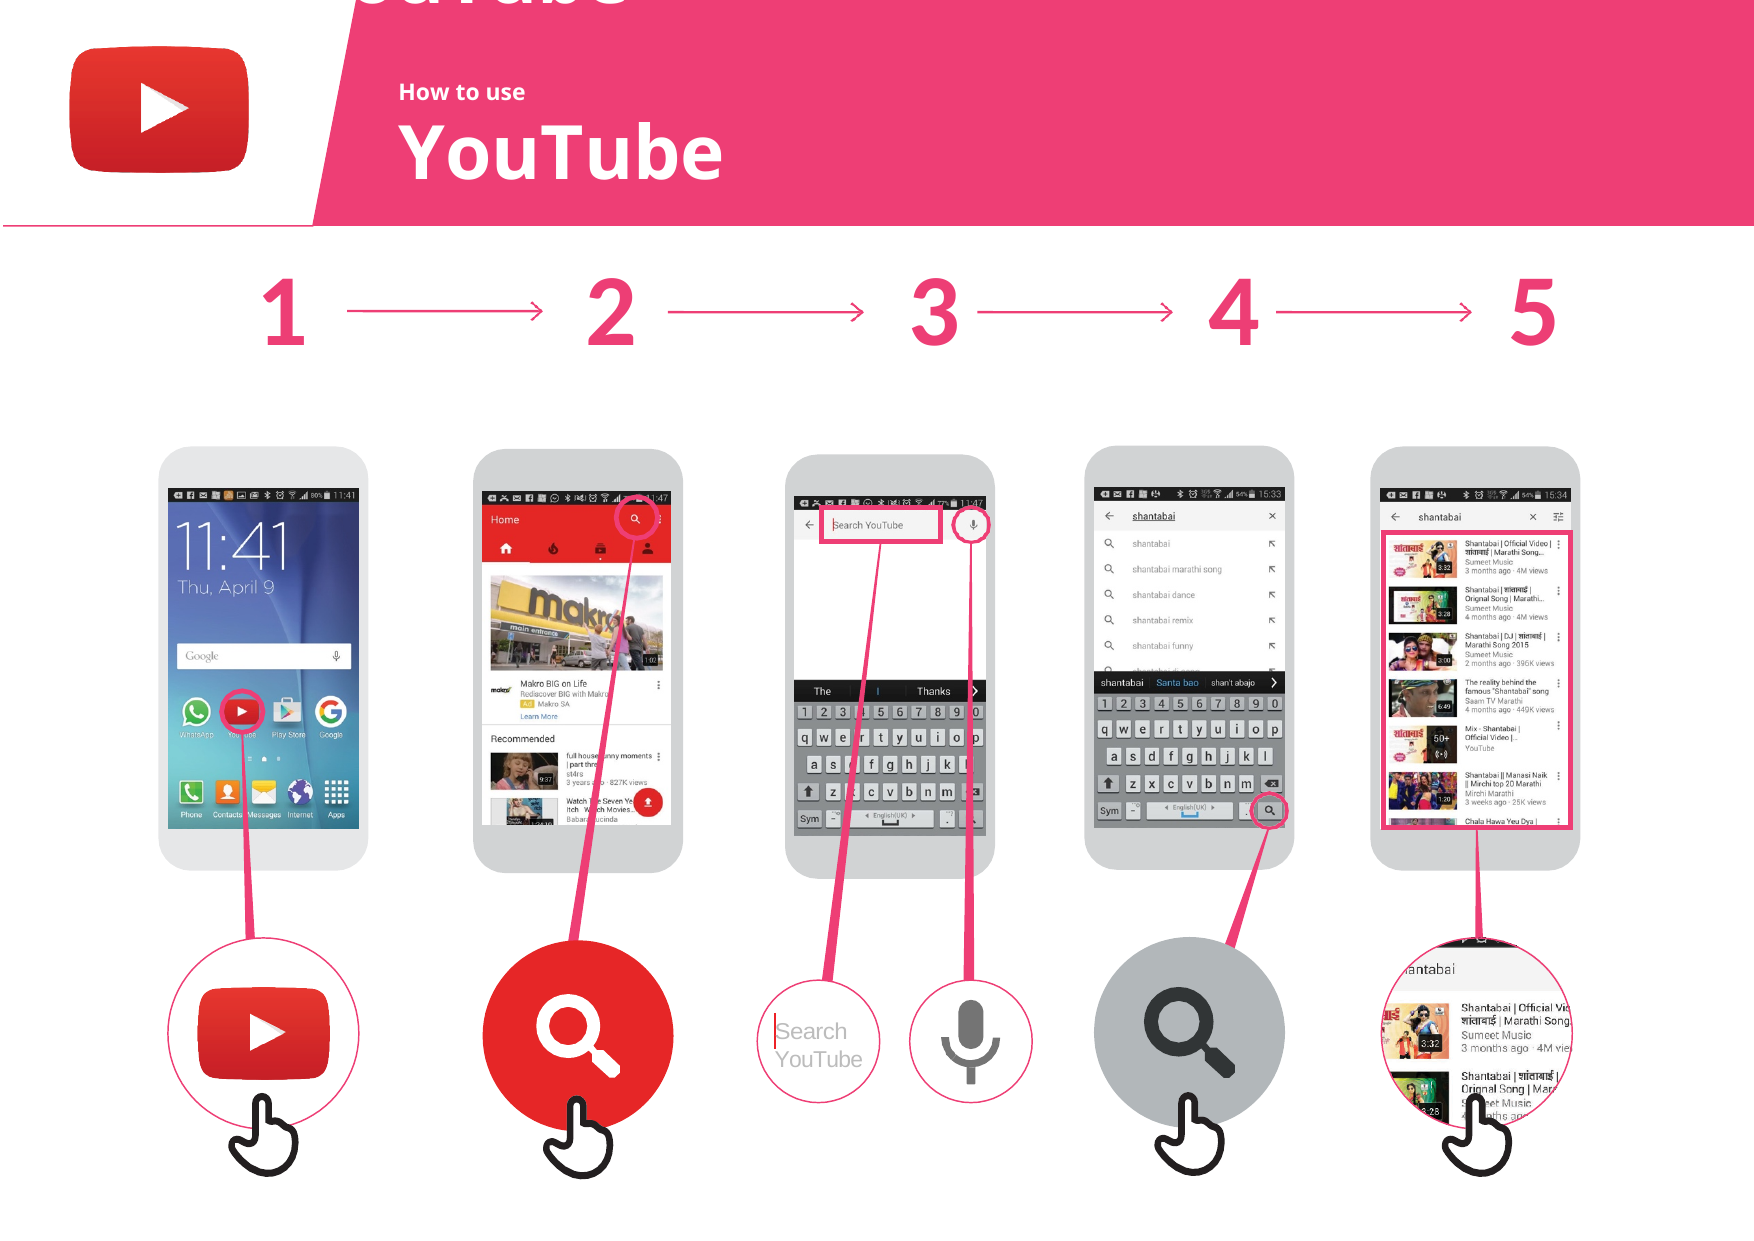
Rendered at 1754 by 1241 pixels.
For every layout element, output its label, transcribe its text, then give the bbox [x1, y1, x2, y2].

picture [941, 1037, 956, 1060]
picture [1386, 535, 1568, 825]
picture [794, 496, 991, 836]
picture [1094, 487, 1289, 830]
picture [168, 488, 359, 829]
picture [1459, 302, 1472, 322]
picture [824, 510, 938, 539]
picture [482, 491, 671, 825]
picture [1381, 1050, 1459, 1129]
picture [1383, 939, 1571, 1127]
picture [1507, 1048, 1573, 1129]
picture [850, 302, 864, 322]
picture [1160, 302, 1173, 322]
picture [619, 500, 655, 535]
picture [1489, 937, 1573, 1019]
picture [530, 301, 543, 321]
picture [69, 46, 249, 173]
picture [1380, 488, 1571, 829]
subtitle 1 2 3 4 5 [60, 248, 1725, 370]
picture [197, 986, 330, 1080]
picture [1381, 937, 1464, 1017]
picture [225, 694, 260, 729]
